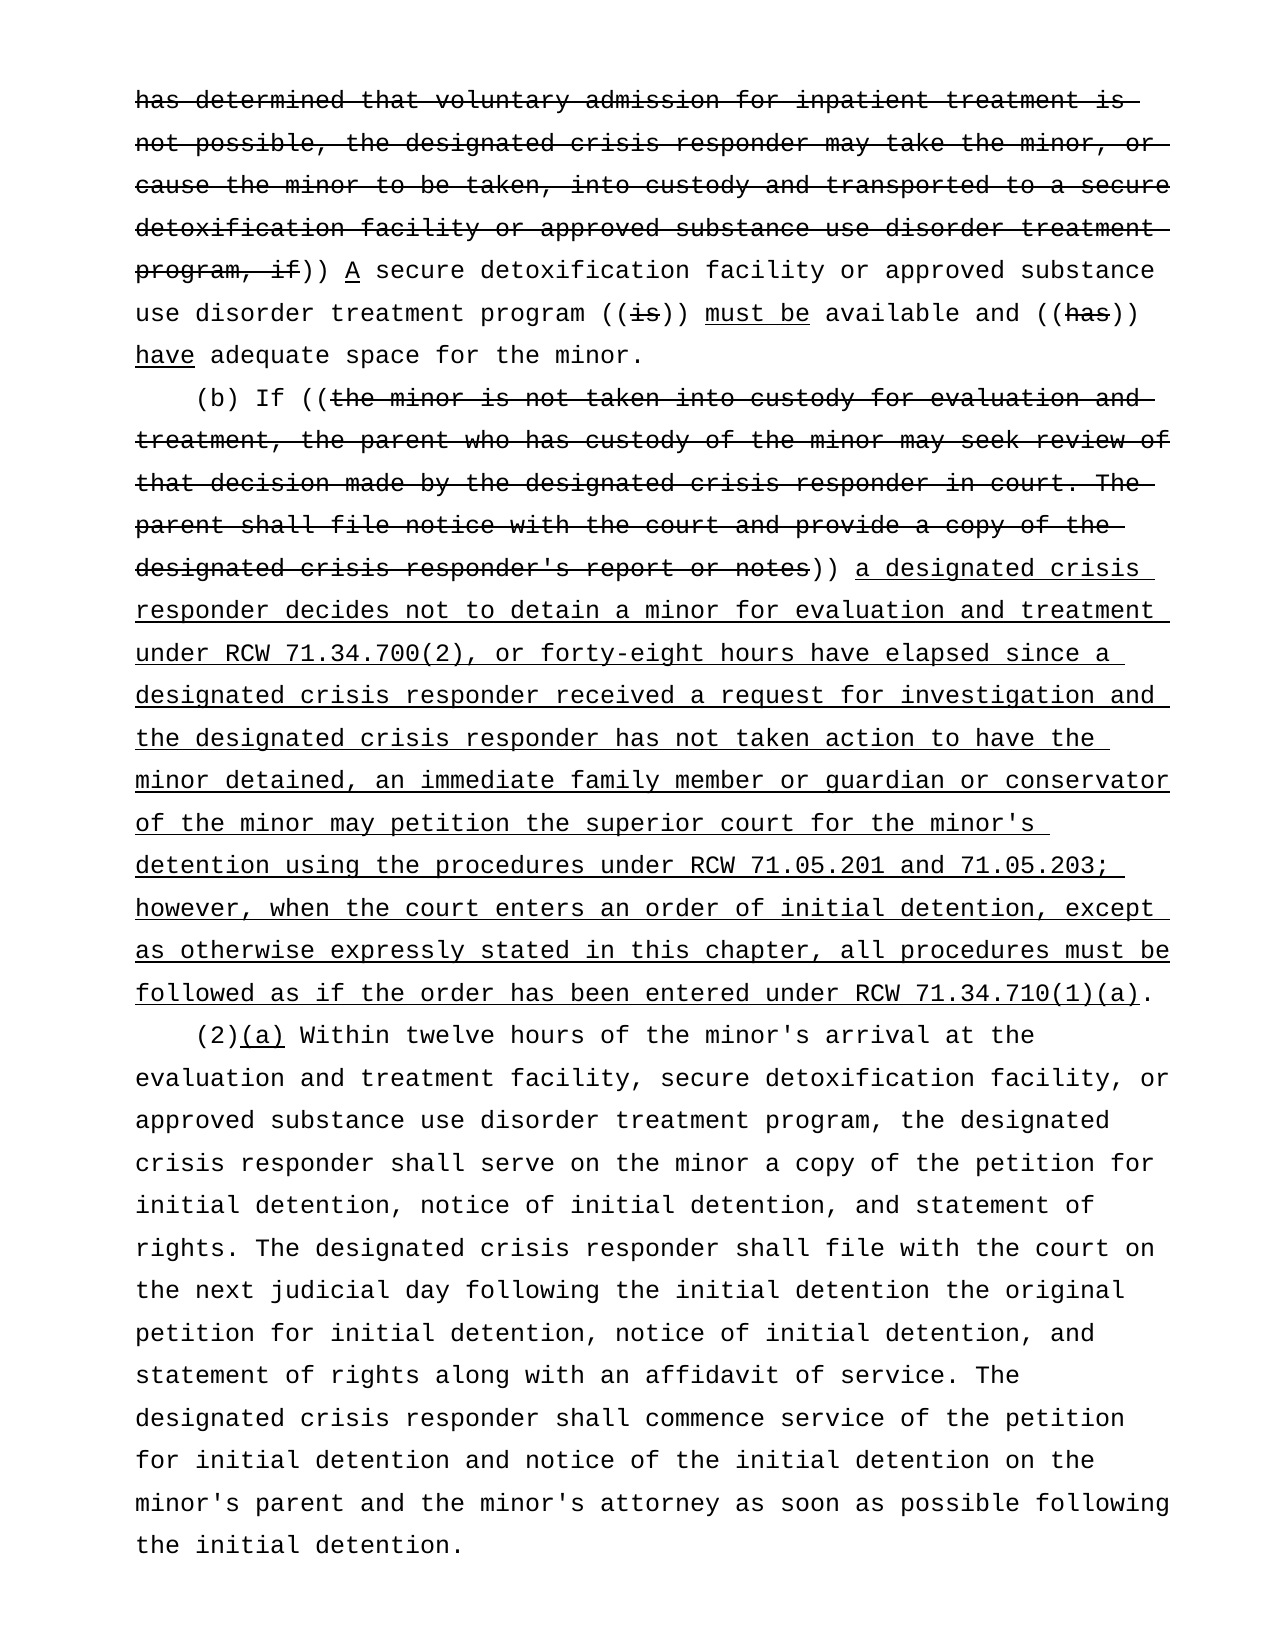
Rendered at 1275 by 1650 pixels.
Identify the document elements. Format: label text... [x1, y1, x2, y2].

text (b) If ((the minor is not taken into custody for evaluation and treatment, the parent who has custody of the minor may seek review of that decision made by the designated crisis responder in court. The parent shall file notice with the court and provide a copy of the designated crisis responder's report or notes)) a designated crisis responder decides not to detain a minor for evaluation and treatment under RCW 71.34.700(2), or forty-eight hours have elapsed since a designated crisis responder received a request for investigation and the designated crisis responder has not taken action to have the minor detained, an immediate family member or guardian or conservator of the minor may petition the superior court for the minor's detention using the procedures under RCW 71.05.201 and 71.05.203; however, when the court enters an order of initial detention, except as otherwise expressly stated in this chapter, all procedures must be followed as if the order has been entered under RCW 71.34.710(1)(a). [135, 708, 1170, 791]
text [135, 75, 1170, 144]
text (b) If ((the minor is not taken into custody for evaluation and treatment, the parent who has custody of the minor may seek review of that decision made by the designated crisis responder in court. The parent shall file notice with the court and provide a copy of the designated crisis responder's report or notes)) a designated crisis responder decides not to detain a minor for evaluation and treatment under RCW 71.34.700(2), or forty-eight hours have elapsed since a designated crisis responder received a request for investigation and the designated crisis responder has not taken action to have the minor detained, an immediate family member or guardian or conservator of the minor may petition the superior court for the minor's detention using the procedures under RCW 71.05.201 and 71.05.203; however, when the court enters an order of initial detention, except as otherwise expressly stated in this chapter, all procedures must be followed as if the order has been entered under RCW 71.34.710(1)(a). [135, 623, 1170, 706]
text (2)(a) Within twelve hours of the minor's arrival at the evaluation and treatment facility, secure detoxification facility, or approved substance use disorder treatment program, the designated crisis responder shall serve on the minor a copy of the petition for initial detention, notice of initial detention, and statement of rights. The designated crisis responder shall file with the court on the next judicial day following the initial detention the original petition for initial detention, notice of initial detention, and statement of rights along with an affidavit of service. The designated crisis responder shall commence service of the petition for initial detention and notice of the initial detention on the minor's parent and the minor's attorney as soon as possible following the initial detention. [135, 1010, 1170, 1562]
text (b) If ((the minor is not taken into custody for evaluation and treatment, the parent who has custody of the minor may seek review of that decision made by the designated crisis responder in court. The parent shall file notice with the court and provide a copy of the designated crisis responder's report or notes)) a designated crisis responder decides not to detain a minor for evaluation and treatment under RCW 71.34.700(2), or forty-eight hours have elapsed since a designated crisis responder received a request for investigation and the designated crisis responder has not taken action to have the minor detained, an immediate family member or guardian or conservator of the minor may petition the superior court for the minor's detention using the procedures under RCW 71.05.201 and 71.05.203; however, when the court enters an order of initial detention, except as otherwise expressly stated in this chapter, all procedures must be followed as if the order has been entered under RCW 71.34.710(1)(a). [135, 372, 1170, 441]
text (b) If ((the minor is not taken into custody for evaluation and treatment, the parent who has custody of the minor may seek review of that decision made by the designated crisis responder in court. The parent shall file notice with the court and provide a copy of the designated crisis responder's report or notes)) a designated crisis responder decides not to detain a minor for evaluation and treatment under RCW 71.34.700(2), or forty-eight hours have elapsed since a designated crisis responder received a request for investigation and the designated crisis responder has not taken action to have the minor detained, an immediate family member or guardian or conservator of the minor may petition the superior court for the minor's detention using the procedures under RCW 71.05.201 and 71.05.203; however, when the court enters an order of initial detention, except as otherwise expressly stated in this chapter, all procedures must be followed as if the order has been entered under RCW 71.34.710(1)(a). [135, 793, 1170, 919]
text (b) If ((the minor is not taken into custody for evaluation and treatment, the parent who has custody of the minor may seek review of that decision made by the designated crisis responder in court. The parent shall file notice with the court and provide a copy of the designated crisis responder's report or notes)) a designated crisis responder decides not to detain a minor for evaluation and treatment under RCW 71.34.700(2), or forty-eight hours have elapsed since a designated crisis responder received a request for investigation and the designated crisis responder has not taken action to have the minor detained, an immediate family member or guardian or conservator of the minor may petition the superior court for the minor's detention using the procedures under RCW 71.05.201 and 71.05.203; however, when the court enters an order of initial detention, except as otherwise expressly stated in this chapter, all procedures must be followed as if the order has been entered under RCW 71.34.710(1)(a). [135, 443, 1170, 621]
